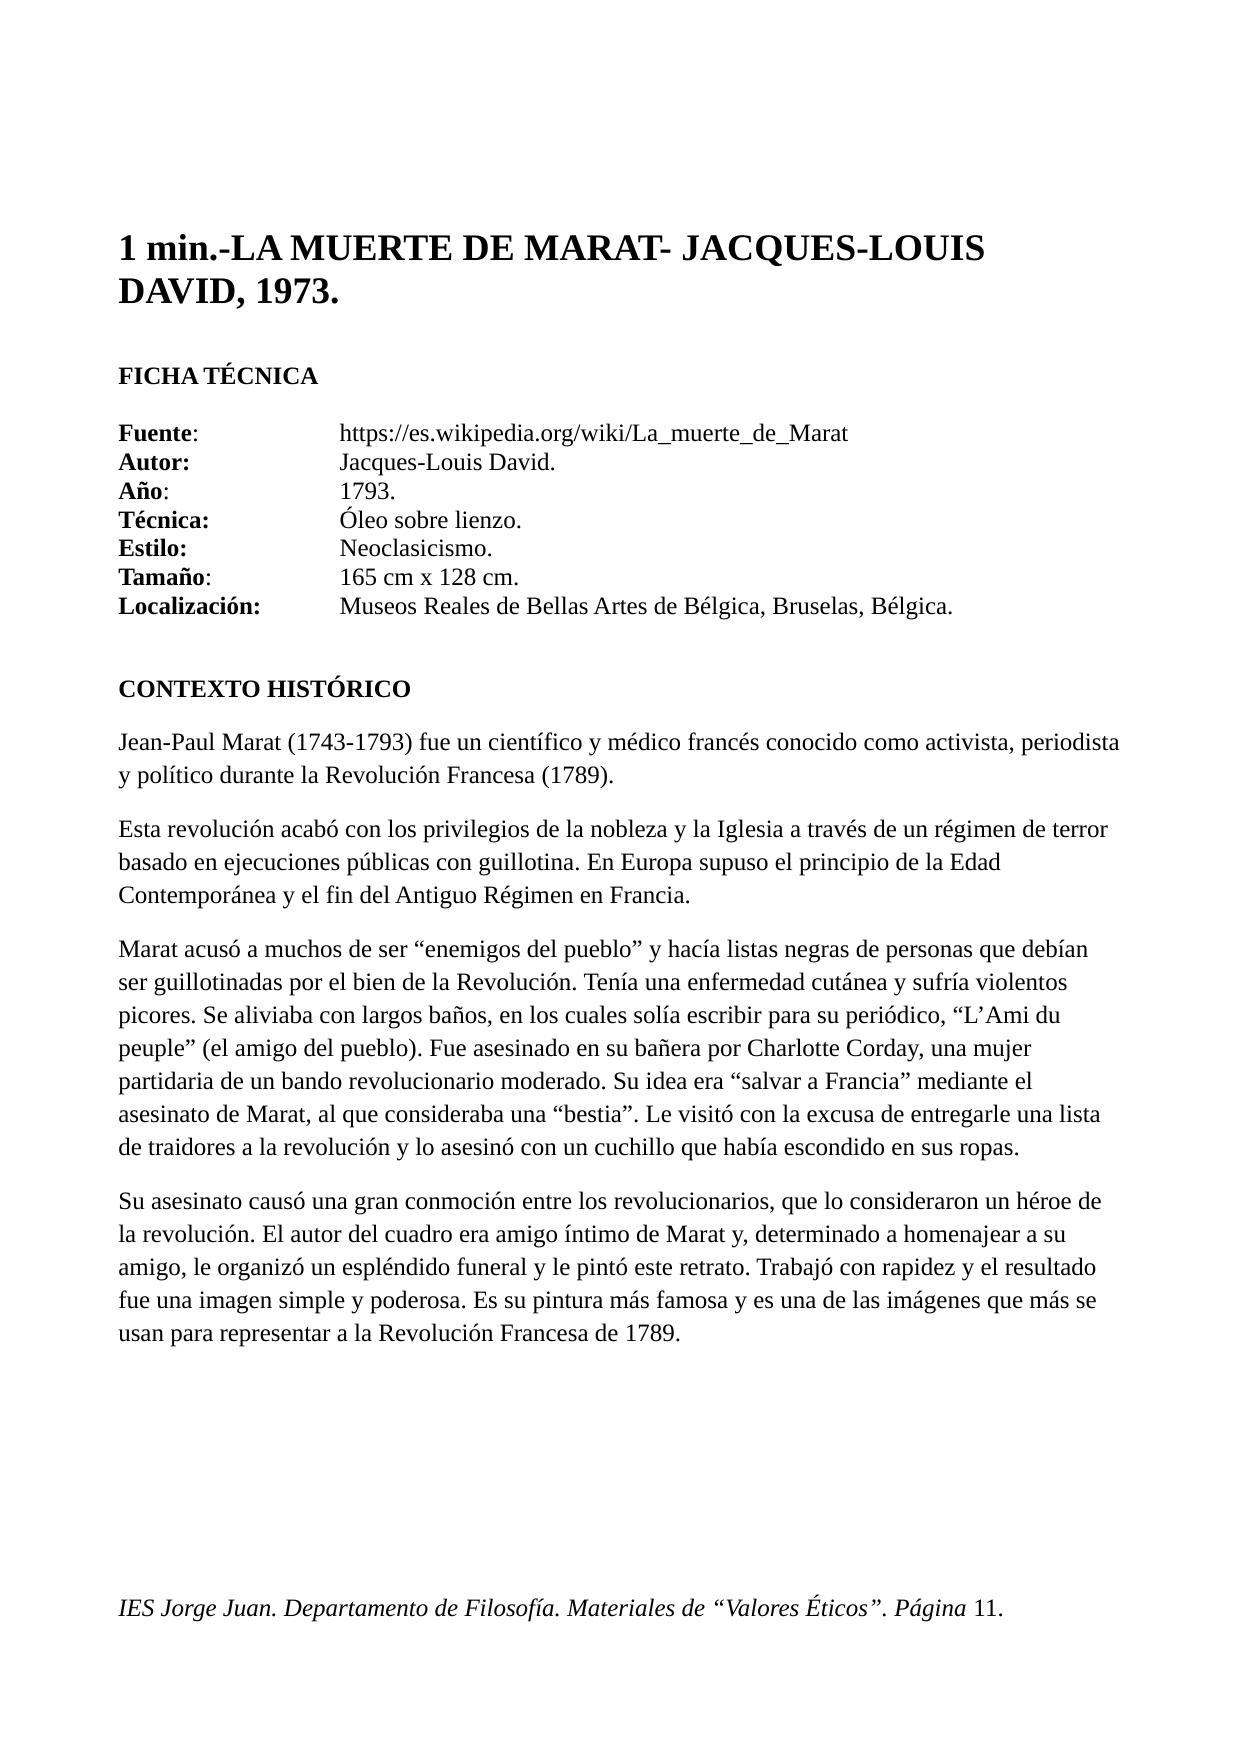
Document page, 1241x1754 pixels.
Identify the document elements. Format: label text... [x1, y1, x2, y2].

text Esta revolución acabó con los privilegios de la nobleza y la Iglesia a través de un régimen de terror basado en ejecuciones públicas con guillotina. En Europa supuso el principio de la Edad Contemporánea y el fin del Antiguo Régimen en Francia. [118, 814, 1122, 909]
text Tamaño: 165 cm x 128 cm. [118, 562, 1122, 591]
subtitle 1 min.-LA MUERTE DE MARAT- JACQUES-LOUIS DAVID, 1973. [118, 225, 1122, 311]
text Marat acusó a muchos de ser “enemigos del pueblo” y hacía listas negras de personas que debían ser guillotinadas por el bien de la Revolución. Tenía una enfermedad cutánea y sufría violentos picores. Se aliviaba con largos baños, en los cuales solía escribir para su periódico, “L’Ami du peuple” (el amigo del pueblo). Fue asesinado en su bañera por Charlotte Corday, una mujer partidaria de un bando revolucionario moderado. Su idea era “salvar a Francia” mediante el asesinato de Marat, al que consideraba una “bestia”. Le visitó con la excusa de entregarle una lista de traidores a la revolución y lo asesinó con un cuchillo que había escondido en sus ropas. [118, 934, 1122, 1161]
text Autor: Jacques-Louis David. [118, 447, 1122, 476]
text Su asesinato causó una gran conmoción entre los revolucionarios, que lo consideraron un héroe de la revolución. El autor del cuadro era amigo íntimo de Marat y, determinado a homenajear a su amigo, le organizó un espléndido funeral y le pintó este retrato. Trabajó con rapidez y el resultado fue una imagen simple y poderosa. Es su pintura más famosa y es una de las imágenes que más se usan para representar a la Revolución Francesa de 1789. [118, 1186, 1122, 1347]
subtitle FICHA TÉCNICA [118, 361, 1122, 390]
subtitle CONTEXTO HISTÓRICO [118, 674, 1122, 702]
text Técnica: Óleo sobre lienzo. [118, 505, 1122, 533]
text Jean-Paul Marat (1743-1793) fue un científico y médico francés conocido como activista, periodista y político durante la Revolución Francesa (1789). [118, 727, 1122, 789]
text Fuente: https://es.wikipedia.org/wiki/La_muerte_de_Marat [118, 418, 1122, 447]
text Estilo: Neoclasicismo. [118, 533, 1122, 562]
text Año: 1793. [118, 476, 1122, 505]
text Localización: Museos Reales de Bellas Artes de Bélgica, Bruselas, Bélgica. [118, 591, 1122, 620]
